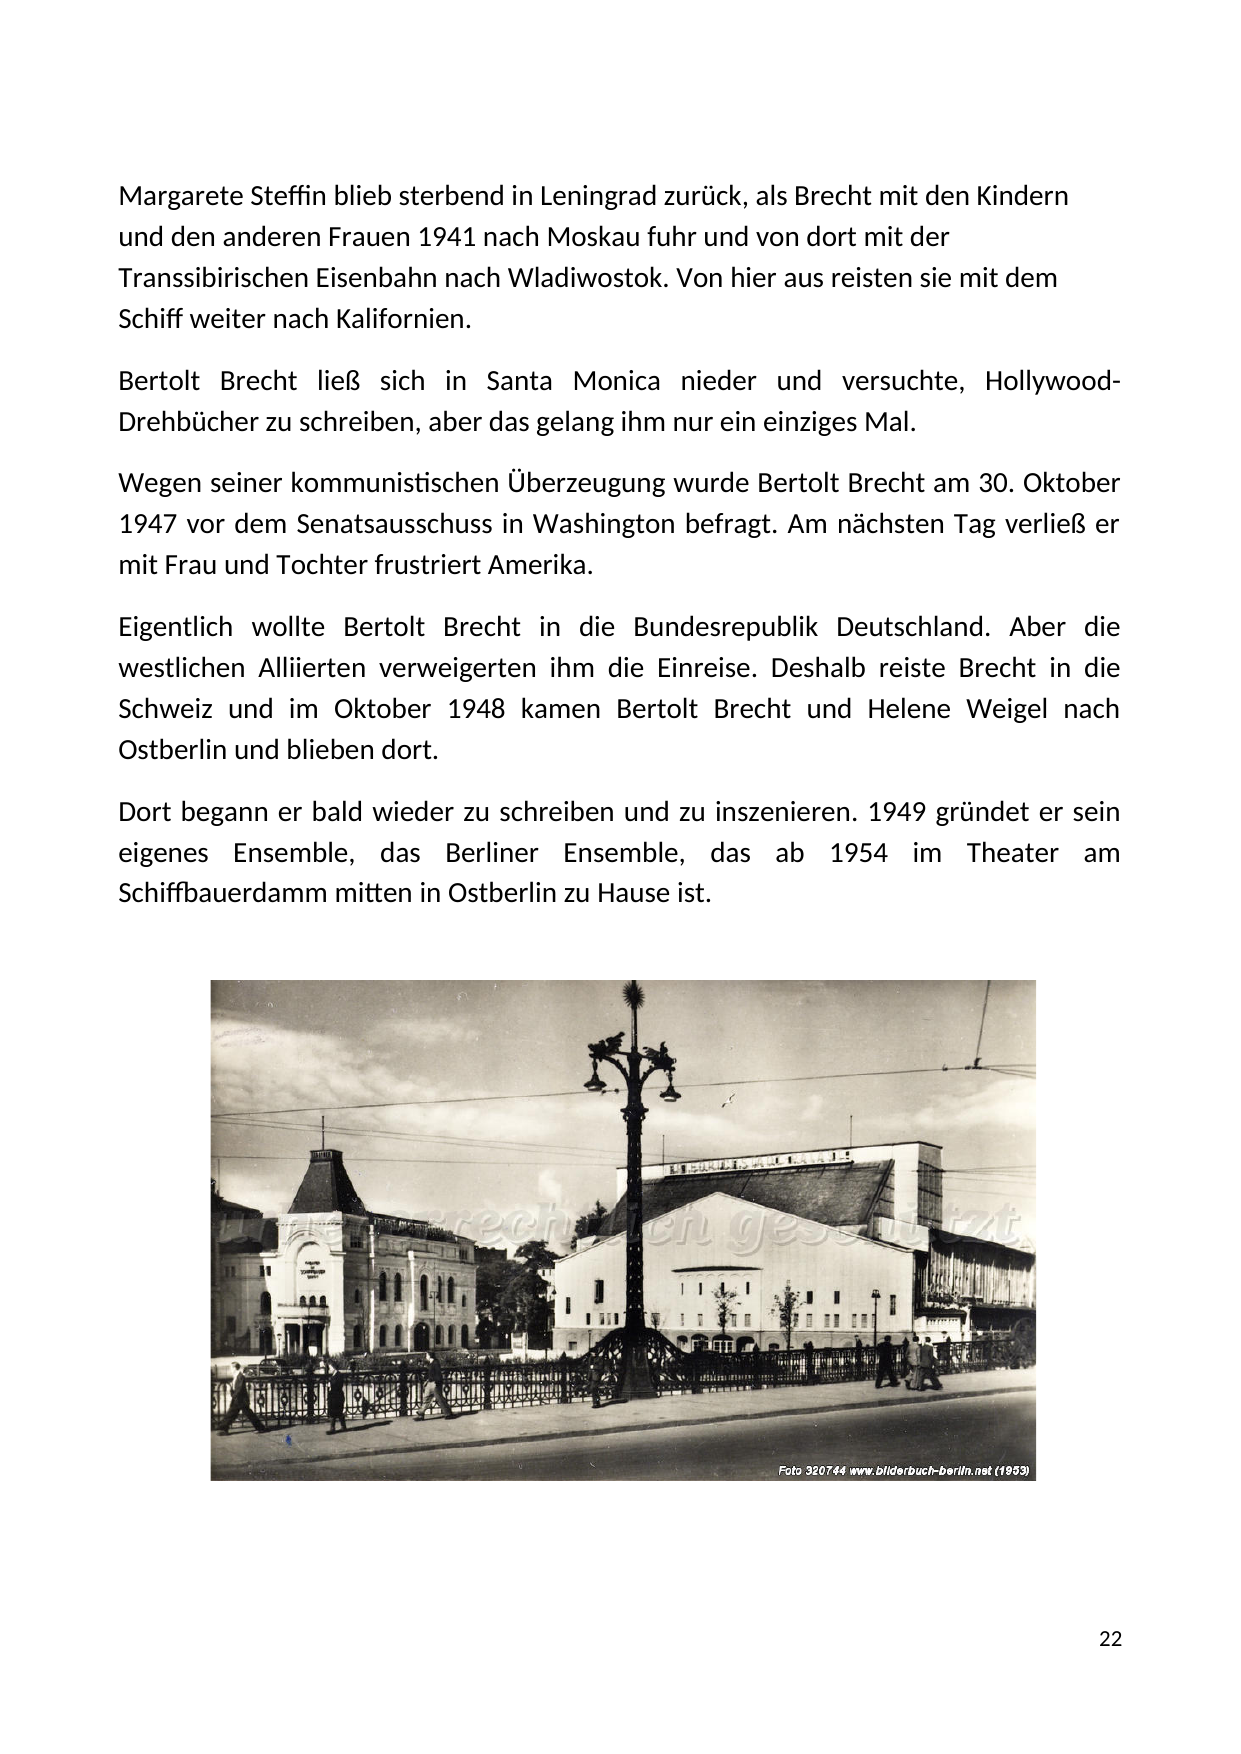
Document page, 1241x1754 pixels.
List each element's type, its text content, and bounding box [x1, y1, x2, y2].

text Eigentlich wollte Bertolt Brecht in die Bundesrepublik Deutschland. Aber die westlichen Alliierten verweigerten ihm die Einreise. Deshalb reiste Brecht in die Schweiz und im Oktober 1948 kamen Bertolt Brecht und Helene Weigel nach Ostberlin und blieben dort. [118, 608, 1122, 767]
text Margarete Steffin blieb sterbend in Leningrad zurück, als Brecht mit den Kindern und den anderen Frauen 1941 nach Moskau fuhr und von dort mit der Transsibirischen Eisenbahn nach Wladiwostok. Von hier aus reisten sie mit dem Schiff weiter nach Kalifornien. [118, 177, 1122, 336]
text Wegen seiner kommunistischen Überzeugung wurde Bertolt Brecht am 30. Oktober 1947 vor dem Senatsausschuss in Washington befragt. Am nächsten Tag verließ er mit Frau und Tochter frustriert Amerika. [118, 464, 1122, 582]
text Bertolt Brecht ließ sich in Santa Monica nieder und versuchte, Hollywood-Drehbücher zu schreiben, aber das gelang ihm nur ein einziges Mal. [118, 362, 1122, 438]
picture [210, 980, 1037, 1481]
text Dort begann er bald wieder zu schreiben und zu inszenieren. 1949 gründet er sein eigenes Ensemble, das Berliner Ensemble, das ab 1954 im Theater am Schiffbauerdamm mitten in Ostberlin zu Hause ist. [118, 793, 1122, 910]
